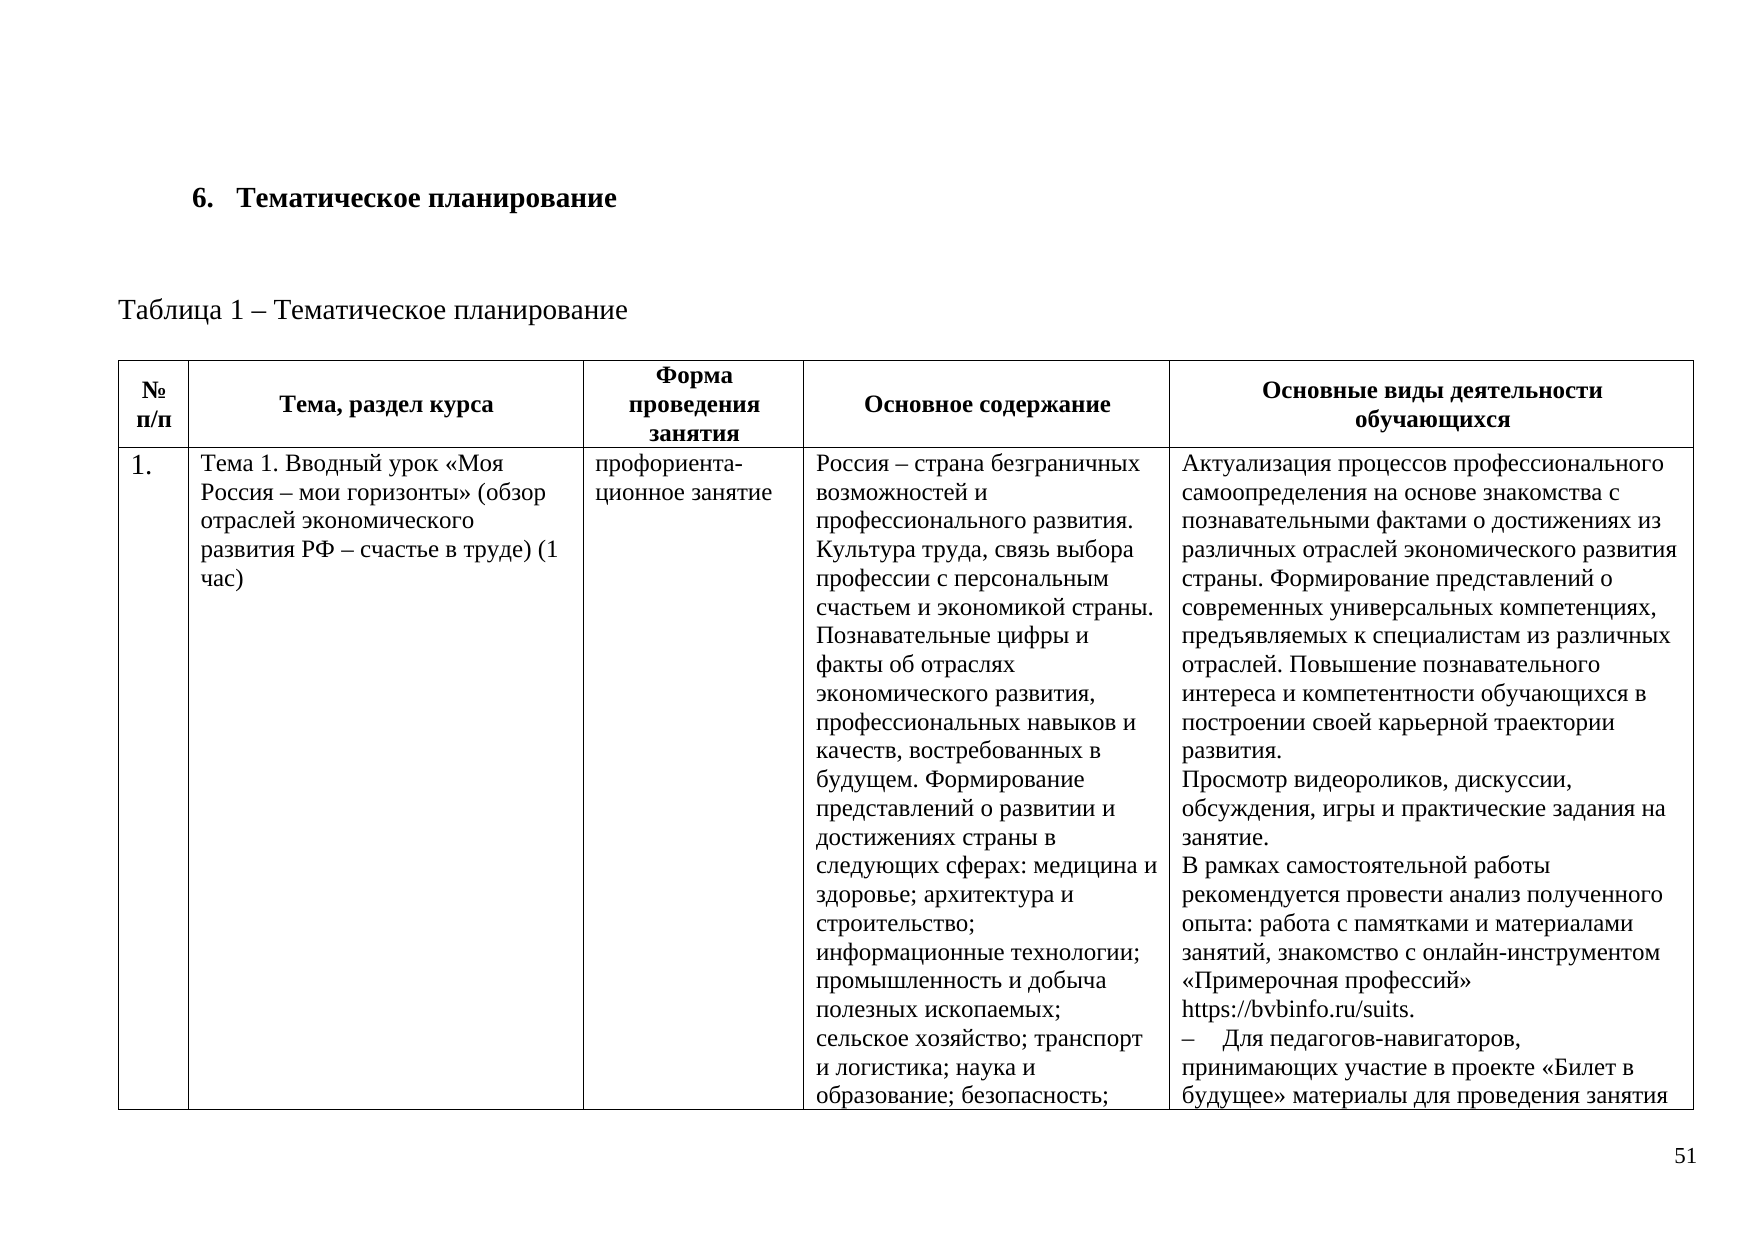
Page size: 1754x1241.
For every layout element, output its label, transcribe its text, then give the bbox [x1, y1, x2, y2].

table_cell Тема 1. Вводный урок «Моя Россия – мои горизонты» (обзор отраслей экономического развития РФ – счастье в труде) (1 час) [189, 448, 583, 1109]
table_header Основное содержание [804, 361, 1169, 447]
table_header Форма проведения занятия [584, 361, 803, 447]
table_header № п/п [119, 361, 188, 447]
text Таблица 1 – Тематическое планирование [118, 292, 1706, 326]
table_cell Актуализация процессов профессионального самоопределения на основе знакомства с познавательными фактами о достижениях из различных отраслей экономического развития страны. Формирование представлений о современных универсальных компетенциях, предъявляемых к специалистам из различных отраслей. Повышение познавательного интереса и компетентности обучающихся в построении своей карьерной траектории развития. Просмотр видеороликов, дискуссии, обсуждения, игры и практические задания на занятие. В рамках самостоятельной работы рекомендуется провести анализ полученного опыта: работа с памятками и материалами занятий, знакомство с онлайн-инструментом «Примерочная профессий» https://bvbinfo.ru/suits. – Для педагогов-навигаторов, принимающих участие в проекте «Билет в будущее» материалы для проведения занятия [1170, 448, 1693, 1109]
table_cell Россия – страна безграничных возможностей и профессионального развития. Культура труда, связь выбора профессии с персональным счастьем и экономикой страны. Познавательные цифры и факты об отраслях экономического развития, профессиональных навыков и качеств, востребованных в будущем. Формирование представлений о развитии и достижениях страны в следующих сферах: медицина и здоровье; архитектура и строительство; информационные технологии; промышленность и добыча полезных ископаемых; сельское хозяйство; транспорт и логистика; наука и образование; безопасность; [804, 448, 1169, 1109]
table_header Тема, раздел курса [189, 361, 583, 447]
subtitle Тематическое планирование [192, 180, 1706, 213]
table_cell профориента- ционное занятие [584, 448, 803, 1109]
table_cell 1. [119, 448, 188, 1109]
table_header Основные виды деятельности обучающихся [1170, 361, 1693, 447]
